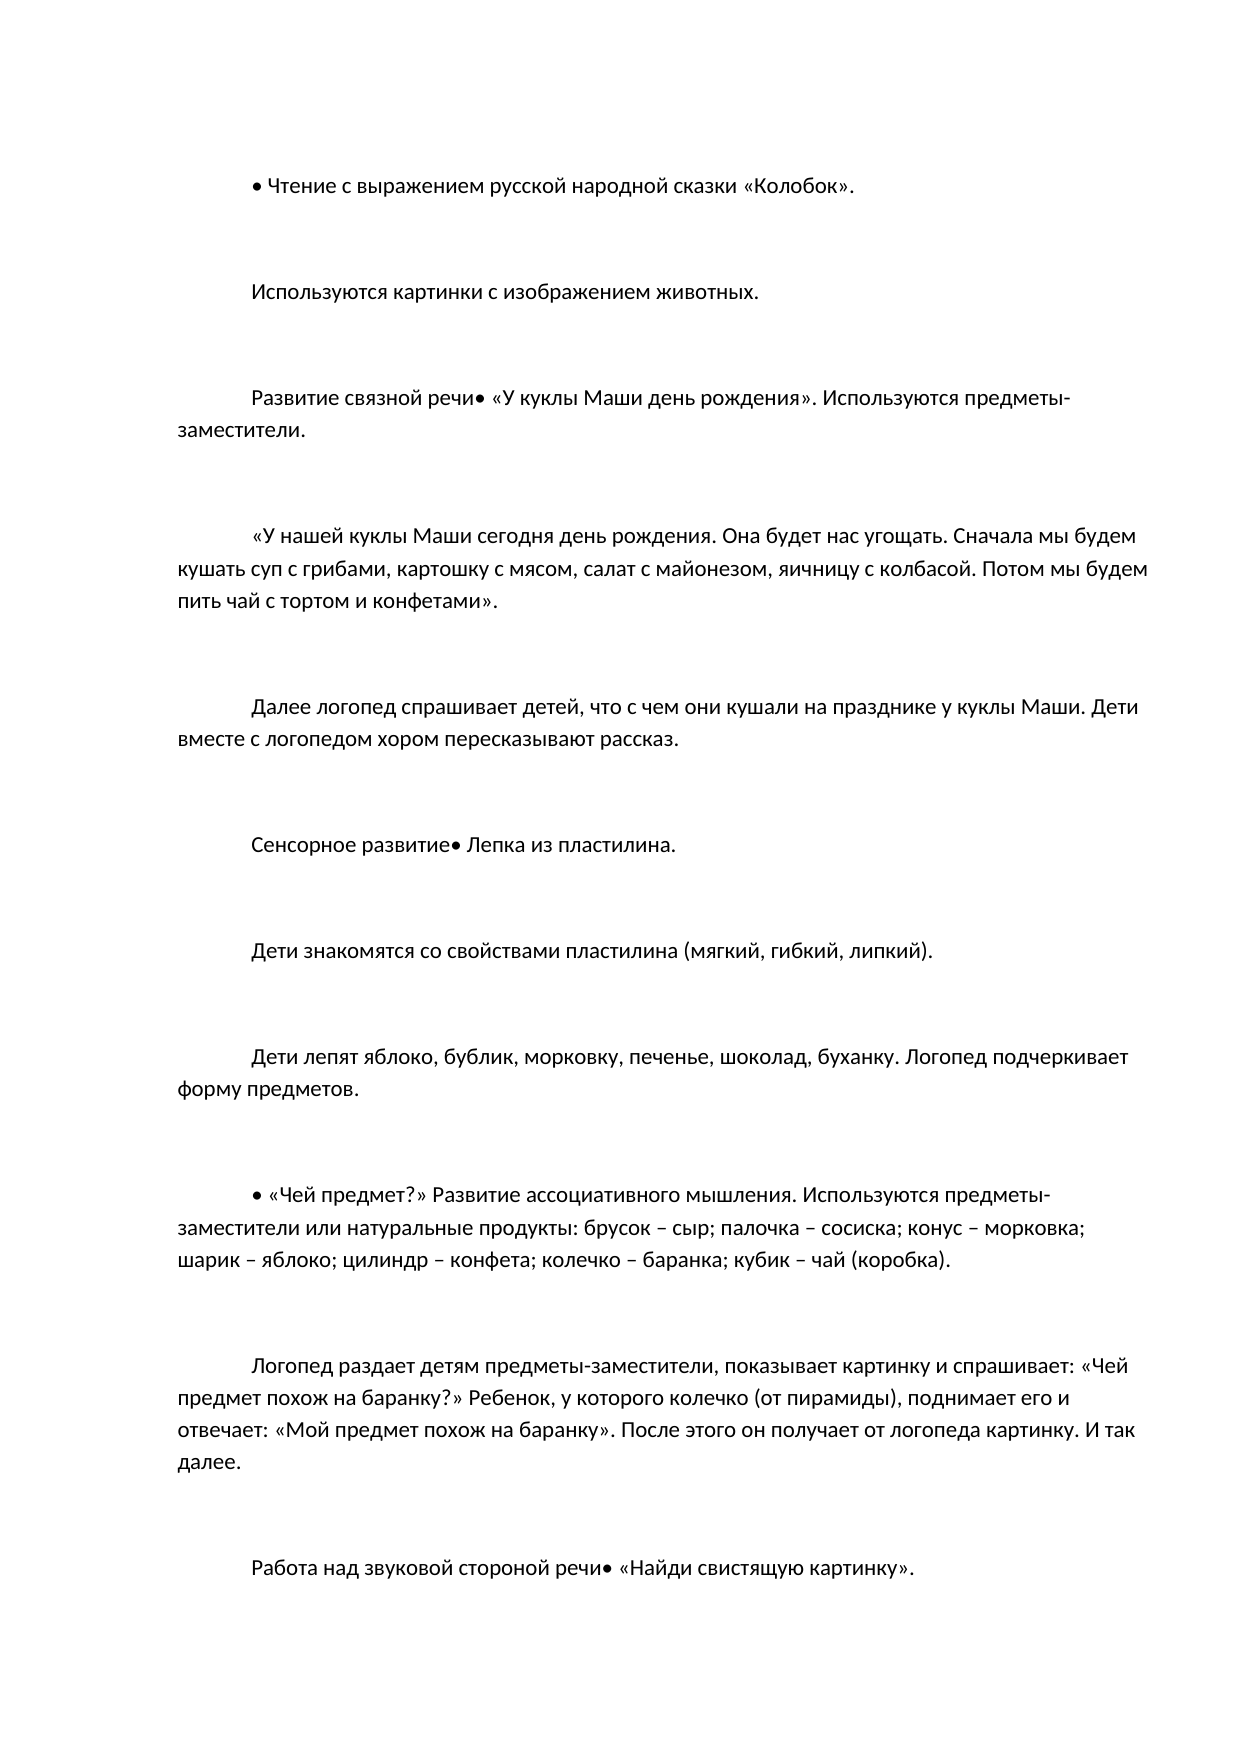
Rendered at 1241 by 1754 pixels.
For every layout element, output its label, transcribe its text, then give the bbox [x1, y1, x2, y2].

text «У нашей куклы Маши сегодня день рождения. Она будет нас угощать. Сначала мы будем кушать суп с грибами, картошку с мясом, салат с майонезом, яичницу с колбасой. Потом мы будем пить чай с тортом и конфетами». [177, 521, 1152, 614]
text Работа над звуковой стороной речи• «Найди свистящую картинку». [177, 1553, 1152, 1581]
text Используются картинки с изображением животных. [177, 277, 1152, 305]
text Далее логопед спрашивает детей, что с чем они кушали на празднике у куклы Маши. Дети вместе с логопедом хором пересказывают рассказ. [177, 692, 1152, 752]
text • Чтение с выражением русской народной сказки «Колобок». [177, 171, 1152, 199]
text • «Чей предмет?» Развитие ассоциативного мышления. Используются предметы-заместители или натуральные продукты: брусок – сыр; палочка – сосиска; конус – морковка; шарик – яблоко; цилиндр – конфета; колечко – баранка; кубик – чай (коробка). [177, 1180, 1152, 1273]
text Сенсорное развитие• Лепка из пластилина. [177, 830, 1152, 858]
text Развитие связной речи• «У куклы Маши день рождения». Используются предметы-заместители. [177, 383, 1152, 443]
text Дети лепят яблоко, бублик, морковку, печенье, шоколад, буханку. Логопед подчеркивает форму предметов. [177, 1042, 1152, 1102]
text Логопед раздает детям предметы-заместители, показывает картинку и спрашивает: «Чей предмет похож на баранку?» Ребенок, у которого колечко (от пирамиды), поднимает его и отвечает: «Мой предмет похож на баранку». После этого он получает от логопеда картинку. И так далее. [177, 1351, 1152, 1475]
text Дети знакомятся со свойствами пластилина (мягкий, гибкий, липкий). [177, 936, 1152, 964]
